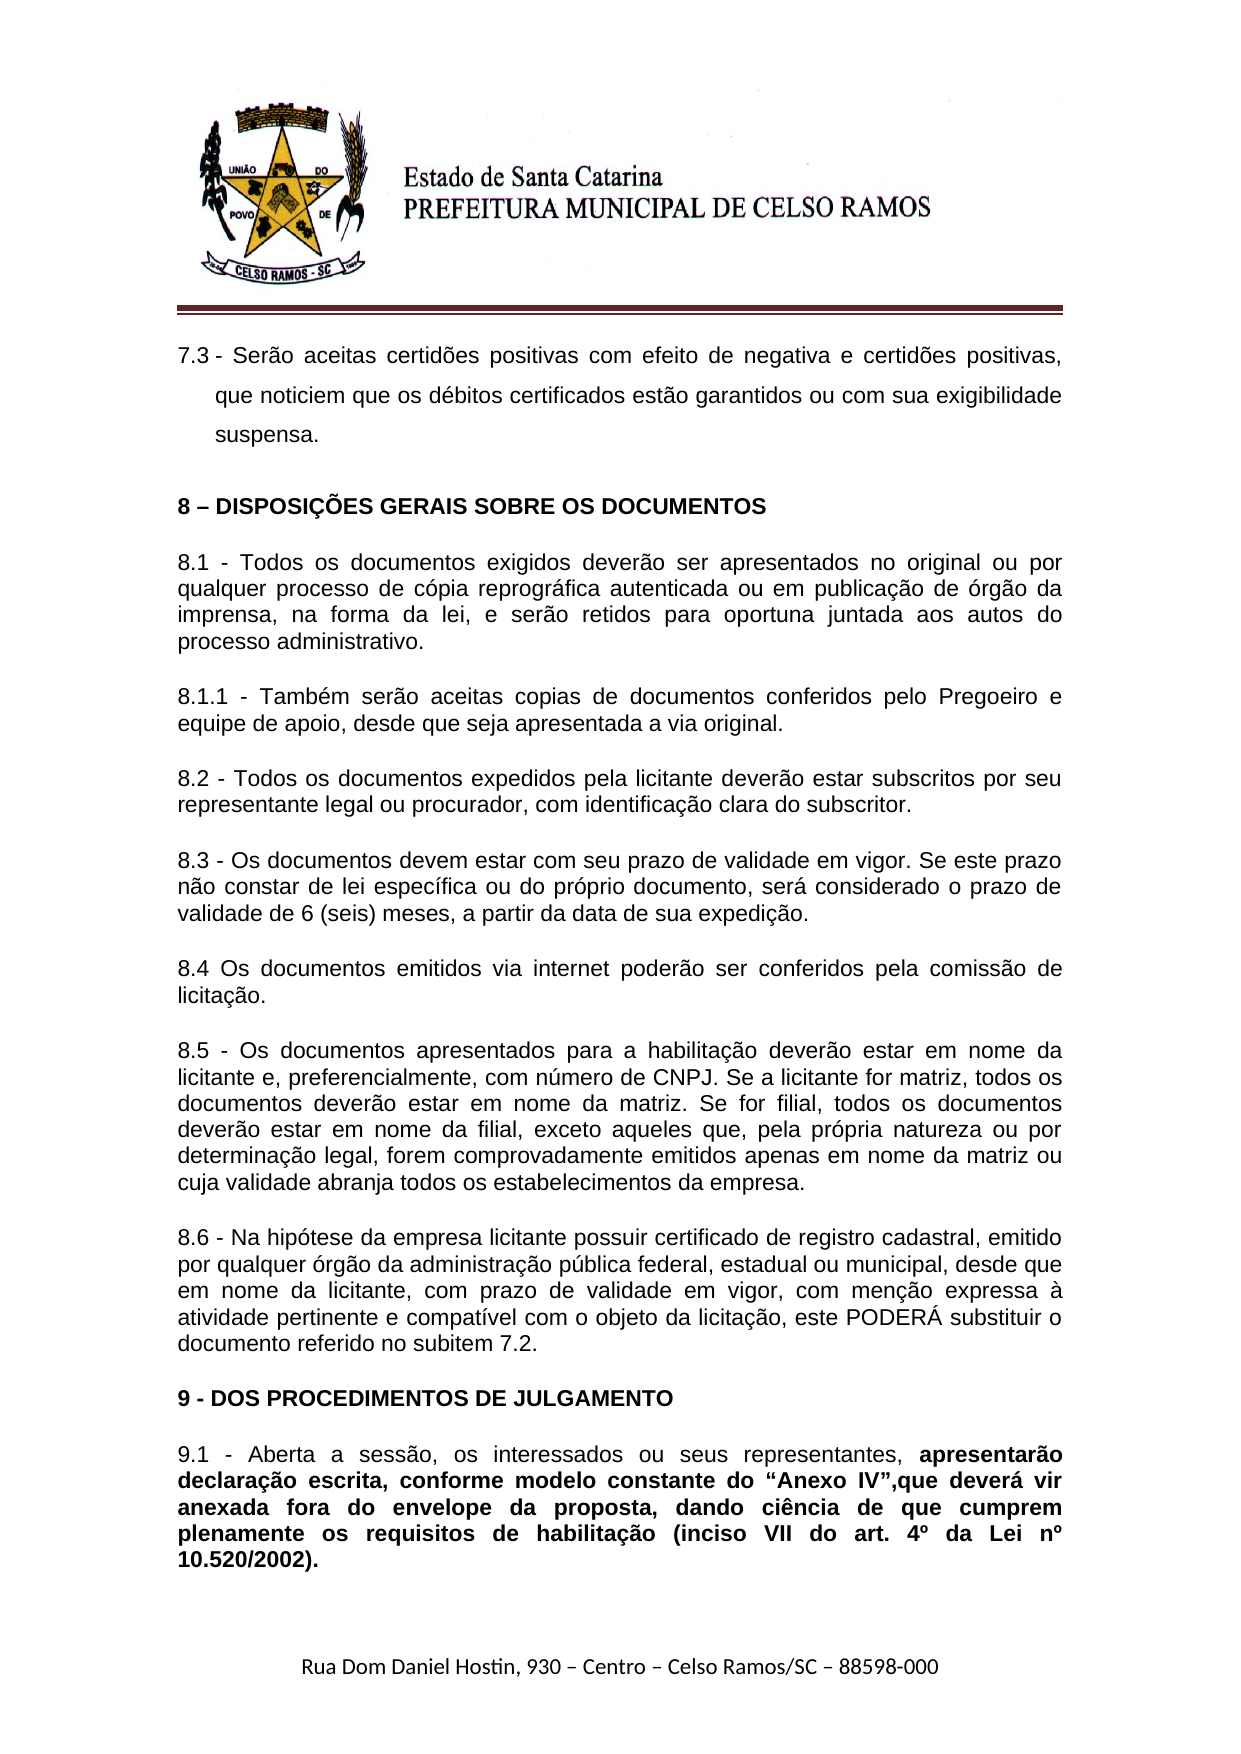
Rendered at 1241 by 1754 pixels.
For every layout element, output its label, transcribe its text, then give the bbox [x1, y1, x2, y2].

text 8.3 - Os documentos devem estar com seu prazo de validade em vigor. Se este prazo não constar de lei específica ou do próprio documento, será considerado o prazo de validade de 6 (seis) meses, a partir da data de sua expedição. [177, 847, 1063, 926]
text 9 - DOS PROCEDIMENTOS DE JULGAMENTO [177, 1385, 1063, 1412]
text 8.1 - Todos os documentos exigidos deverão ser apresentados no original ou por qualquer processo de cópia reprográfica autenticada ou em publicação de órgão da imprensa, na forma da lei, e serão retidos para oportuna juntada aos autos do processo administrativo. [177, 549, 1063, 654]
text 8.1.1 - Também serão aceitas copias de documentos conferidos pelo Pregoeiro e equipe de apoio, desde que seja apresentada a via original. [177, 683, 1063, 736]
text 8.2 - Todos os documentos expedidos pela licitante deverão estar subscritos por seu representante legal ou procurador, com identificação clara do subscritor. [177, 765, 1063, 818]
list - Serão aceitas certidões positivas com efeito de negativa e certidões positivas, que noticiem que os débitos certificados estão garantidos ou com sua exigibilidade suspensa. [177, 342, 1063, 448]
text 8.6 - Na hipótese da empresa licitante possuir certificado de registro cadastral, emitido por qualquer órgão da administração pública federal, estadual ou municipal, desde que em nome da licitante, com prazo de validade em vigor, com menção expressa à atividade pertinente e compatível com o objeto da licitação, este PODERÁ substituir o documento referido no subitem 7.2. [177, 1224, 1063, 1356]
text 8.5 - Os documentos apresentados para a habilitação deverão estar em nome da licitante e, preferencialmente, com número de CNPJ. Se a licitante for matriz, todos os documentos deverão estar em nome da matriz. Se for filial, todos os documentos deverão estar em nome da filial, exceto aqueles que, pela própria natureza ou por determinação legal, forem comprovadamente emitidos apenas em nome da matriz ou cuja validade abranja todos os estabelecimentos da empresa. [177, 1037, 1063, 1195]
text 8 – DISPOSIÇÕES GERAIS SOBRE OS DOCUMENTOS [177, 493, 1063, 519]
text 9.1 - Aberta a sessão, os interessados ou seus representantes, apresentarão declaração escrita, conforme modelo constante do “Anexo IV”,que deverá vir anexada fora do envelope da proposta, dando ciência de que cumprem plenamente os requisitos de habilitação (inciso VII do art. 4º da Lei nº 10.520/2002). [177, 1441, 1063, 1573]
text 8.4 Os documentos emitidos via internet poderão ser conferidos pela comissão de licitação. [177, 955, 1063, 1008]
picture [178, 73, 1062, 303]
